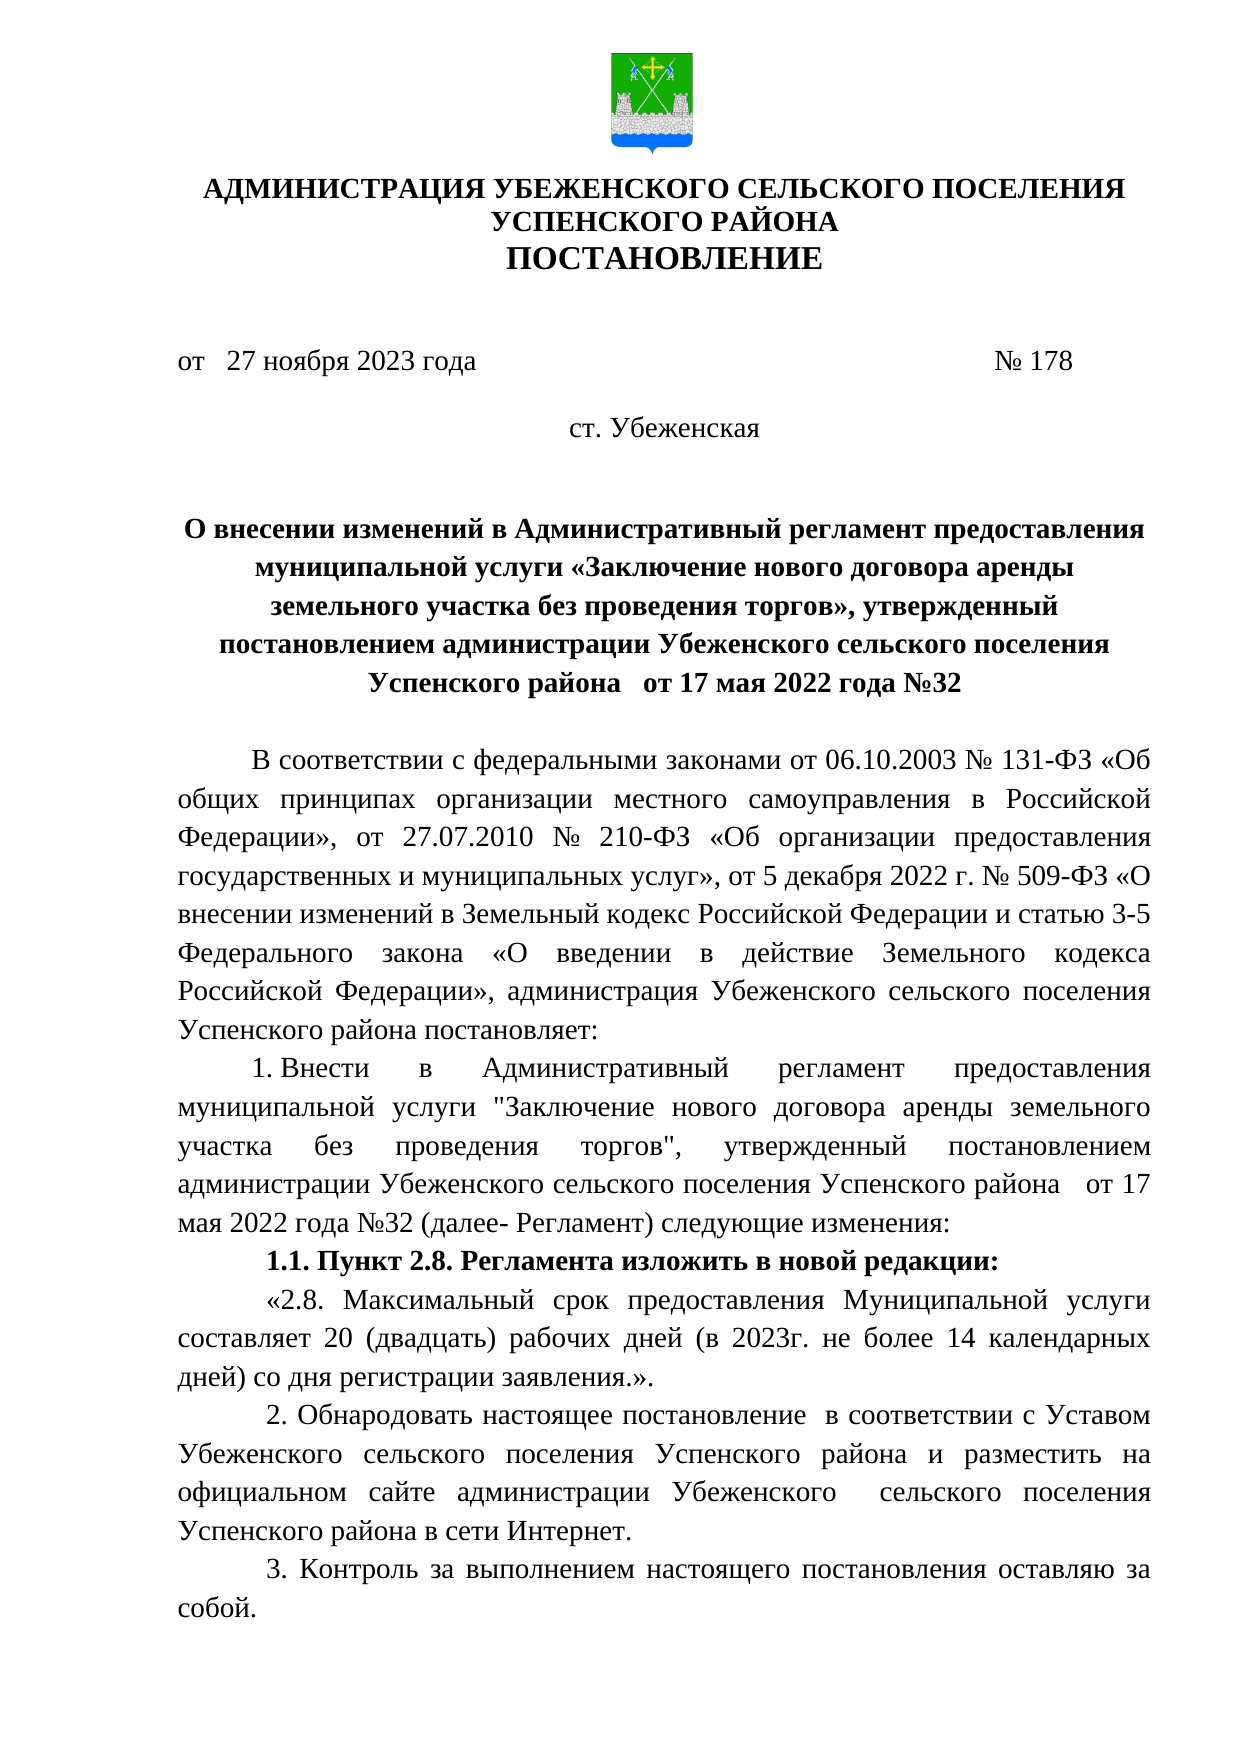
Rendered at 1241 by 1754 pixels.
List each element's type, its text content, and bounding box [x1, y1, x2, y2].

text ст. Убеженская [177, 410, 1152, 444]
text АДМИНИСТРАЦИЯ УБЕЖЕНСКОГО СЕЛЬСКОГО ПОСЕЛЕНИЯ [177, 171, 1152, 204]
text 3. Контроль за выполнением настоящего постановления оставляю за собой. [177, 1552, 1152, 1624]
text УСПЕНСКОГО РАЙОНА [177, 204, 1152, 238]
text от 27 ноября 2023 года № 178 [177, 343, 1152, 377]
text О внесении изменений в Административный регламент предоставления муниципальной услуги «Заключение нового договора аренды земельного участка без проведения торгов», утвержденный постановлением администрации Убеженского сельского поселения Успенского района от 17 мая 2022 года №32 [177, 511, 1152, 699]
text ПОСТАНОВЛЕНИЕ [177, 238, 1152, 276]
text 1. Внести в Административный регламент предоставления муниципальной услуги "Заключение нового договора аренды земельного участка без проведения торгов", утвержденный постановлением администрации Убеженского сельского поселения Успенского района от 17 мая 2022 года №32 (далее- Регламент) следующие изменения: [177, 1051, 1152, 1238]
text В соответствии с федеральными законами от 06.10.2003 № 131-ФЗ «Об общих принципах организации местного самоуправления в Российской Федерации», от 27.07.2010 № 210-ФЗ «Об организации предоставления государственных и муниципальных услуг», от 5 декабря 2022 г. № 509-ФЗ «О внесении изменений в Земельный кодекс Российской Федерации и статью 3-5 Федерального закона «О введении в действие Земельного кодекса Российской Федерации», администрация Убеженского сельского поселения Успенского района постановляет: [177, 742, 1152, 1046]
text 1.1. Пункт 2.8. Регламента изложить в новой редакции: [177, 1243, 1152, 1277]
picture [611, 53, 693, 154]
text «2.8. Максимальный срок предоставления Муниципальной услуги составляет 20 (двадцать) рабочих дней (в 2023г. не более 14 календарных дней) со дня регистрации заявления.». [177, 1282, 1152, 1392]
text 2. Обнародовать настоящее постановление в соответствии с Уставом Убеженского сельского поселения Успенского района и разместить на официальном сайте администрации Убеженского сельского поселения Успенского района в сети Интернет. [177, 1397, 1152, 1547]
